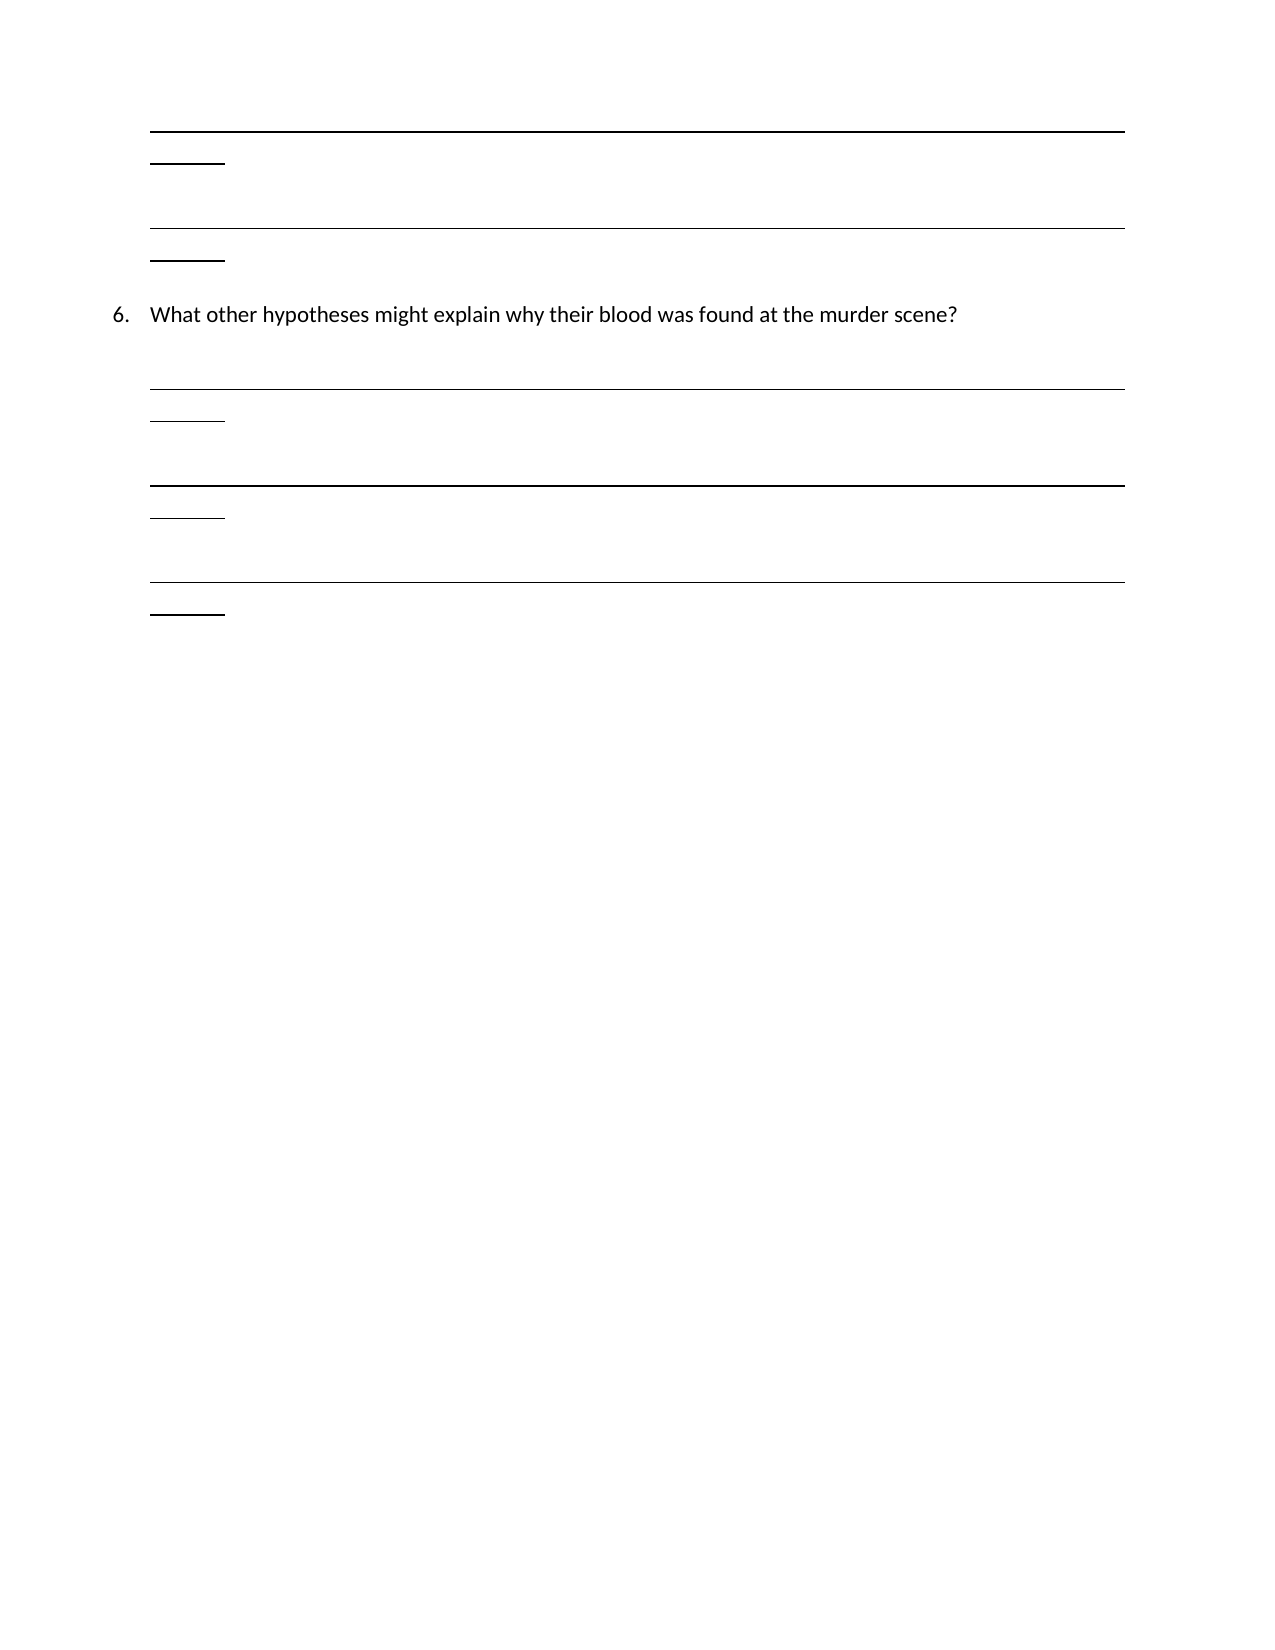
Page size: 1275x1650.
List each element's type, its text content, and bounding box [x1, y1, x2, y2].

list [112, 75, 1200, 296]
list What other hypotheses might explain why their blood was found at the murder scene? [112, 300, 1200, 618]
